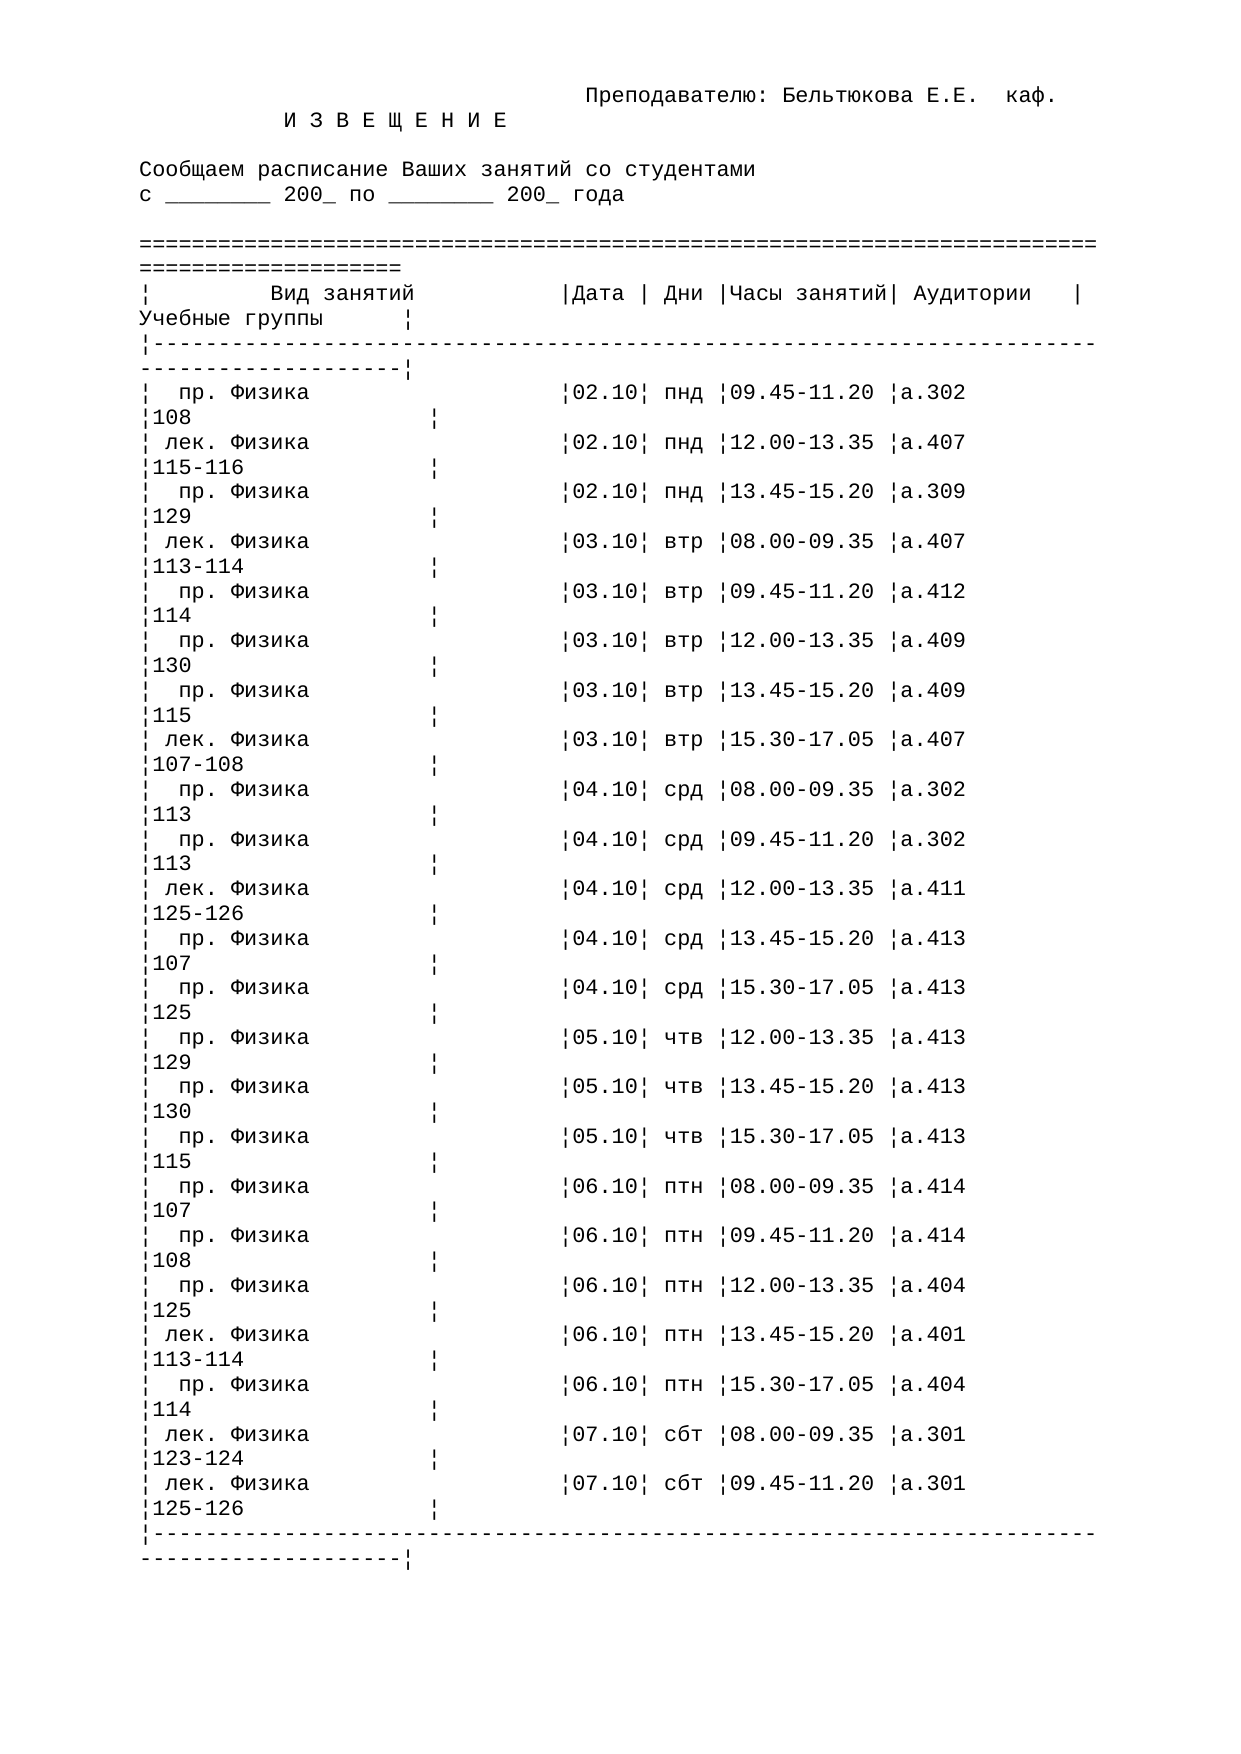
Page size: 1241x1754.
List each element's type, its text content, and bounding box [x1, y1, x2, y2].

text ¦ лек. Физика ¦03.10¦ втp ¦15.30-17.05 ¦а.407 ¦107-108 ¦ [139, 728, 1101, 778]
text ¦ Вид занятий |Дата | Дни |Часы занятий| Аудитории | Учебные группы ¦ [139, 282, 1101, 332]
text ¦ лек. Физика ¦04.10¦ сpд ¦12.00-13.35 ¦а.411 ¦125-126 ¦ [139, 877, 1101, 927]
text с ________ 200_ по ________ 200_ года [139, 183, 1101, 208]
text ¦ лек. Физика ¦07.10¦ сбт ¦09.45-11.20 ¦а.301 ¦125-126 ¦ [139, 1472, 1101, 1522]
text ¦ пр. Физика ¦03.10¦ втp ¦12.00-13.35 ¦а.409 ¦130 ¦ [139, 629, 1101, 679]
text ¦ пр. Физика ¦04.10¦ сpд ¦08.00-09.35 ¦а.302 ¦113 ¦ [139, 778, 1101, 828]
text ¦ пр. Физика ¦05.10¦ чтв ¦13.45-15.20 ¦а.413 ¦130 ¦ [139, 1076, 1101, 1125]
text ¦ пр. Физика ¦06.10¦ птн ¦12.00-13.35 ¦а.404 ¦125 ¦ [139, 1274, 1101, 1323]
text ¦ лек. Физика ¦03.10¦ втp ¦08.00-09.35 ¦а.407 ¦113-114 ¦ [139, 530, 1101, 580]
text ¦ пр. Физика ¦05.10¦ чтв ¦15.30-17.05 ¦а.413 ¦115 ¦ [139, 1125, 1101, 1175]
text ¦ пр. Физика ¦03.10¦ втp ¦13.45-15.20 ¦а.409 ¦115 ¦ [139, 679, 1101, 728]
text ¦ пр. Физика ¦04.10¦ сpд ¦13.45-15.20 ¦а.413 ¦107 ¦ [139, 927, 1101, 976]
text ¦ лек. Физика ¦06.10¦ птн ¦13.45-15.20 ¦а.401 ¦113-114 ¦ [139, 1323, 1101, 1373]
text И З В Е Щ Е Н И Е [139, 109, 1101, 133]
text Сообщаем расписание Ваших занятий со студентами [139, 158, 1101, 183]
text ¦ пр. Физика ¦05.10¦ чтв ¦12.00-13.35 ¦а.413 ¦129 ¦ [139, 1026, 1101, 1076]
text ¦ пр. Физика ¦04.10¦ сpд ¦09.45-11.20 ¦а.302 ¦113 ¦ [139, 828, 1101, 877]
text ¦ пр. Физика ¦02.10¦ пнд ¦13.45-15.20 ¦а.309 ¦129 ¦ [139, 481, 1101, 530]
text ¦ пр. Физика ¦03.10¦ втp ¦09.45-11.20 ¦а.412 ¦114 ¦ [139, 580, 1101, 629]
text ============================================================================================= [139, 233, 1101, 282]
text ¦ пр. Физика ¦06.10¦ птн ¦15.30-17.05 ¦а.404 ¦114 ¦ [139, 1373, 1101, 1423]
text ¦ лек. Физика ¦02.10¦ пнд ¦12.00-13.35 ¦а.407 ¦115-116 ¦ [139, 431, 1101, 481]
text ¦ пр. Физика ¦04.10¦ сpд ¦15.30-17.05 ¦а.413 ¦125 ¦ [139, 976, 1101, 1026]
text ¦ лек. Физика ¦07.10¦ сбт ¦08.00-09.35 ¦а.301 ¦123-124 ¦ [139, 1423, 1101, 1472]
text ¦--------------------------------------------------------------------------------------------¦ [139, 1522, 1101, 1571]
text ¦ пр. Физика ¦06.10¦ птн ¦08.00-09.35 ¦а.414 ¦107 ¦ [139, 1175, 1101, 1224]
text Преподавателю: Бельтюкова Е.Е. каф. [139, 84, 1101, 109]
text ¦ пр. Физика ¦06.10¦ птн ¦09.45-11.20 ¦а.414 ¦108 ¦ [139, 1224, 1101, 1274]
text ¦ пр. Физика ¦02.10¦ пнд ¦09.45-11.20 ¦а.302 ¦108 ¦ [139, 381, 1101, 431]
text ¦--------------------------------------------------------------------------------------------¦ [139, 332, 1101, 381]
